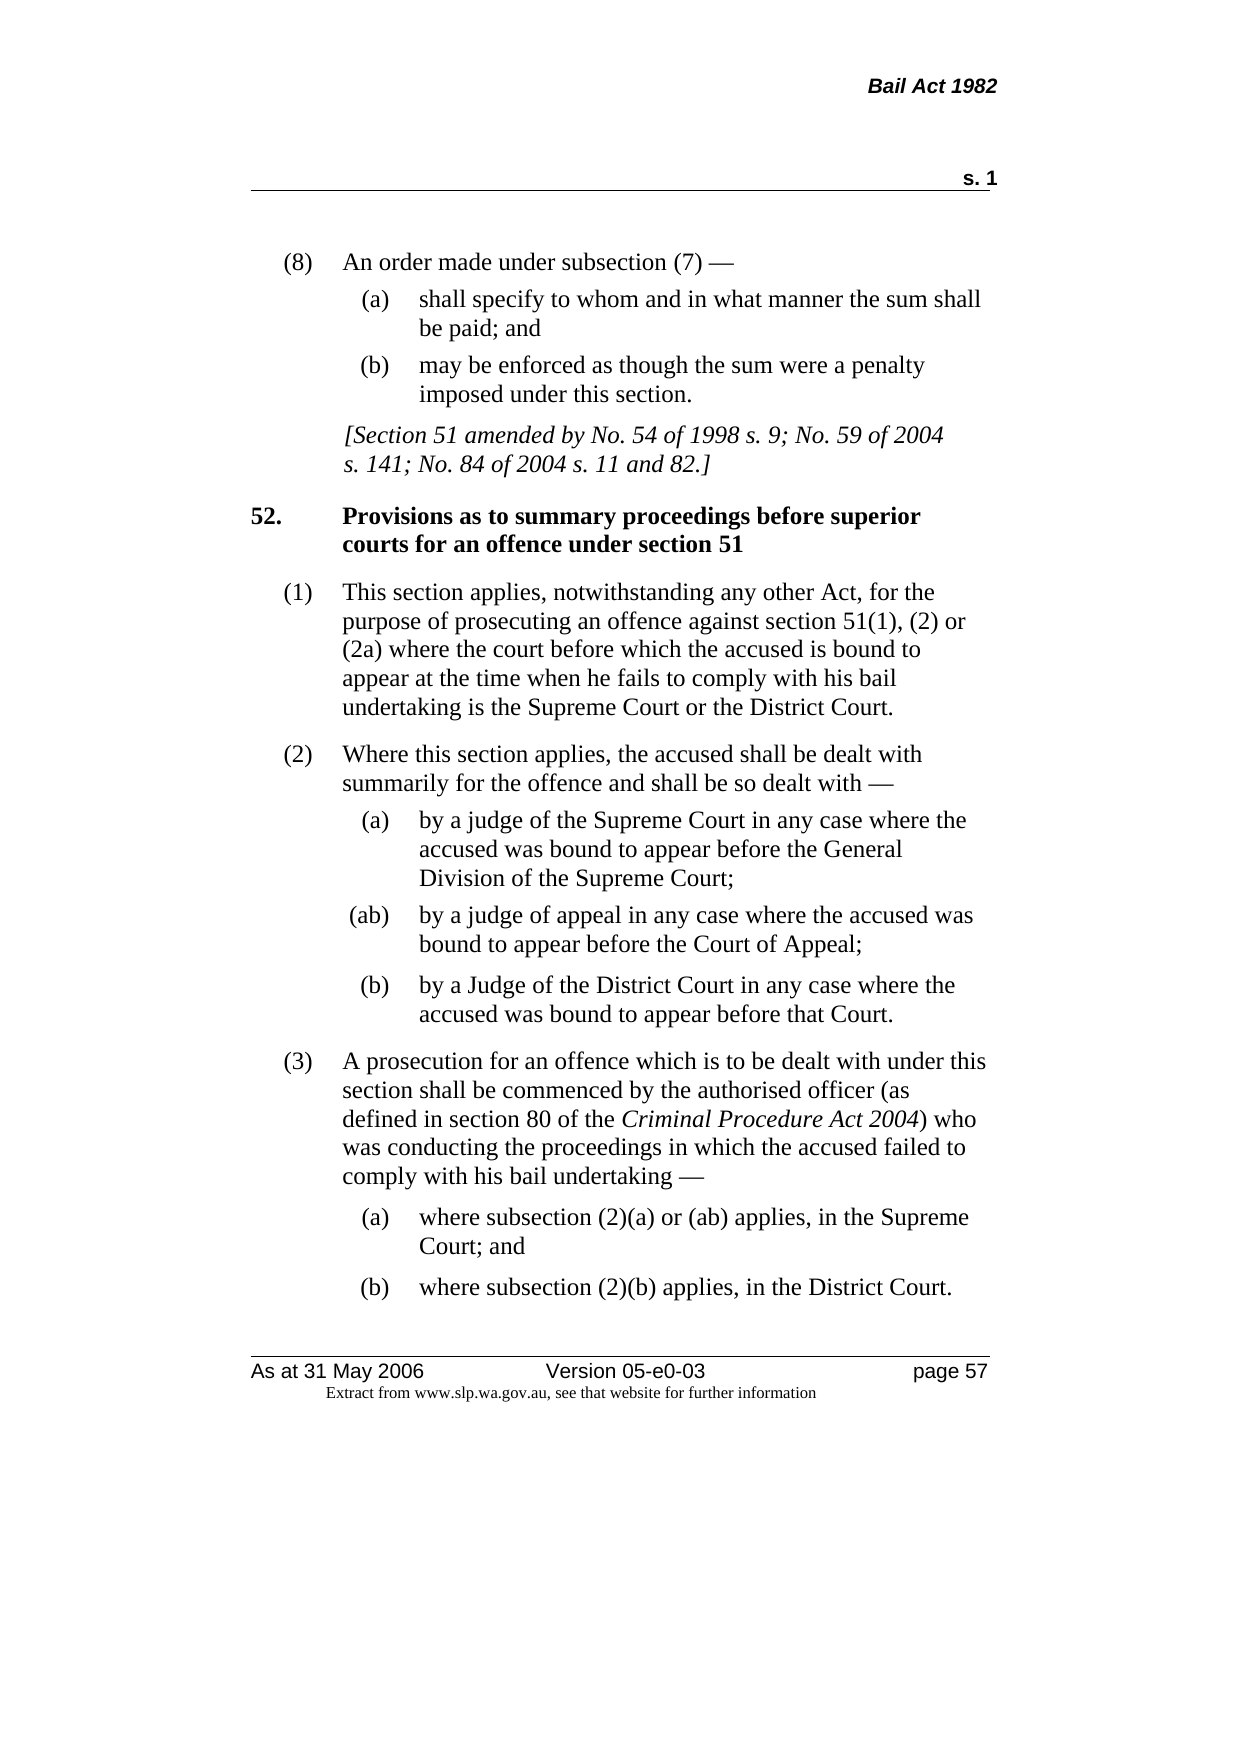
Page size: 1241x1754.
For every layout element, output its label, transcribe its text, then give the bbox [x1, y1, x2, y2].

subtitle 52. Provisions as to summary proceedings before superior courts for an offence under section 51 [251, 501, 990, 558]
text (8) An order made under subsection (7) — [251, 247, 990, 276]
text (b) by a Judge of the District Court in any case where the accused was bound to appear before that Court. [251, 970, 990, 1027]
text [Section 51 amended by No. 54 of 1998 s. 9; No. 59 of 2004 s. 141; No. 84 of 2004 s. 11 and 82.] [251, 420, 990, 478]
text (b) where subsection (2)(b) applies, in the District Court. [251, 1272, 990, 1301]
text (1) This section applies, notwithstanding any other Act, for the purpose of prosecuting an offence against section 51(1), (2) or (2a) where the court before which the accused is bound to appear at the time when he fails to comply with his bail undertaking is the Supreme Court or the District Court. [251, 577, 990, 721]
text (3) A prosecution for an offence which is to be dealt with under this section shall be commenced by the authorised officer (as defined in section 80 of the Criminal Procedure Act 2004) who was conducting the proceedings in which the accused failed to comply with his bail undertaking — [251, 1046, 990, 1190]
text (a) where subsection (2)(a) or (ab) applies, in the Supreme Court; and [251, 1202, 990, 1260]
text (b) may be enforced as though the sum were a penalty imposed under this section. [251, 350, 990, 408]
text (ab) by a judge of appeal in any case where the accused was bound to appear before the Court of Appeal; [251, 900, 990, 957]
text (a) by a judge of the Supreme Court in any case where the accused was bound to appear before the General Division of the Supreme Court; [251, 805, 990, 892]
text (a) shall specify to whom and in what manner the sum shall be paid; and [251, 284, 990, 342]
text (2) Where this section applies, the accused shall be dealt with summarily for the offence and shall be so dealt with — [251, 739, 990, 797]
